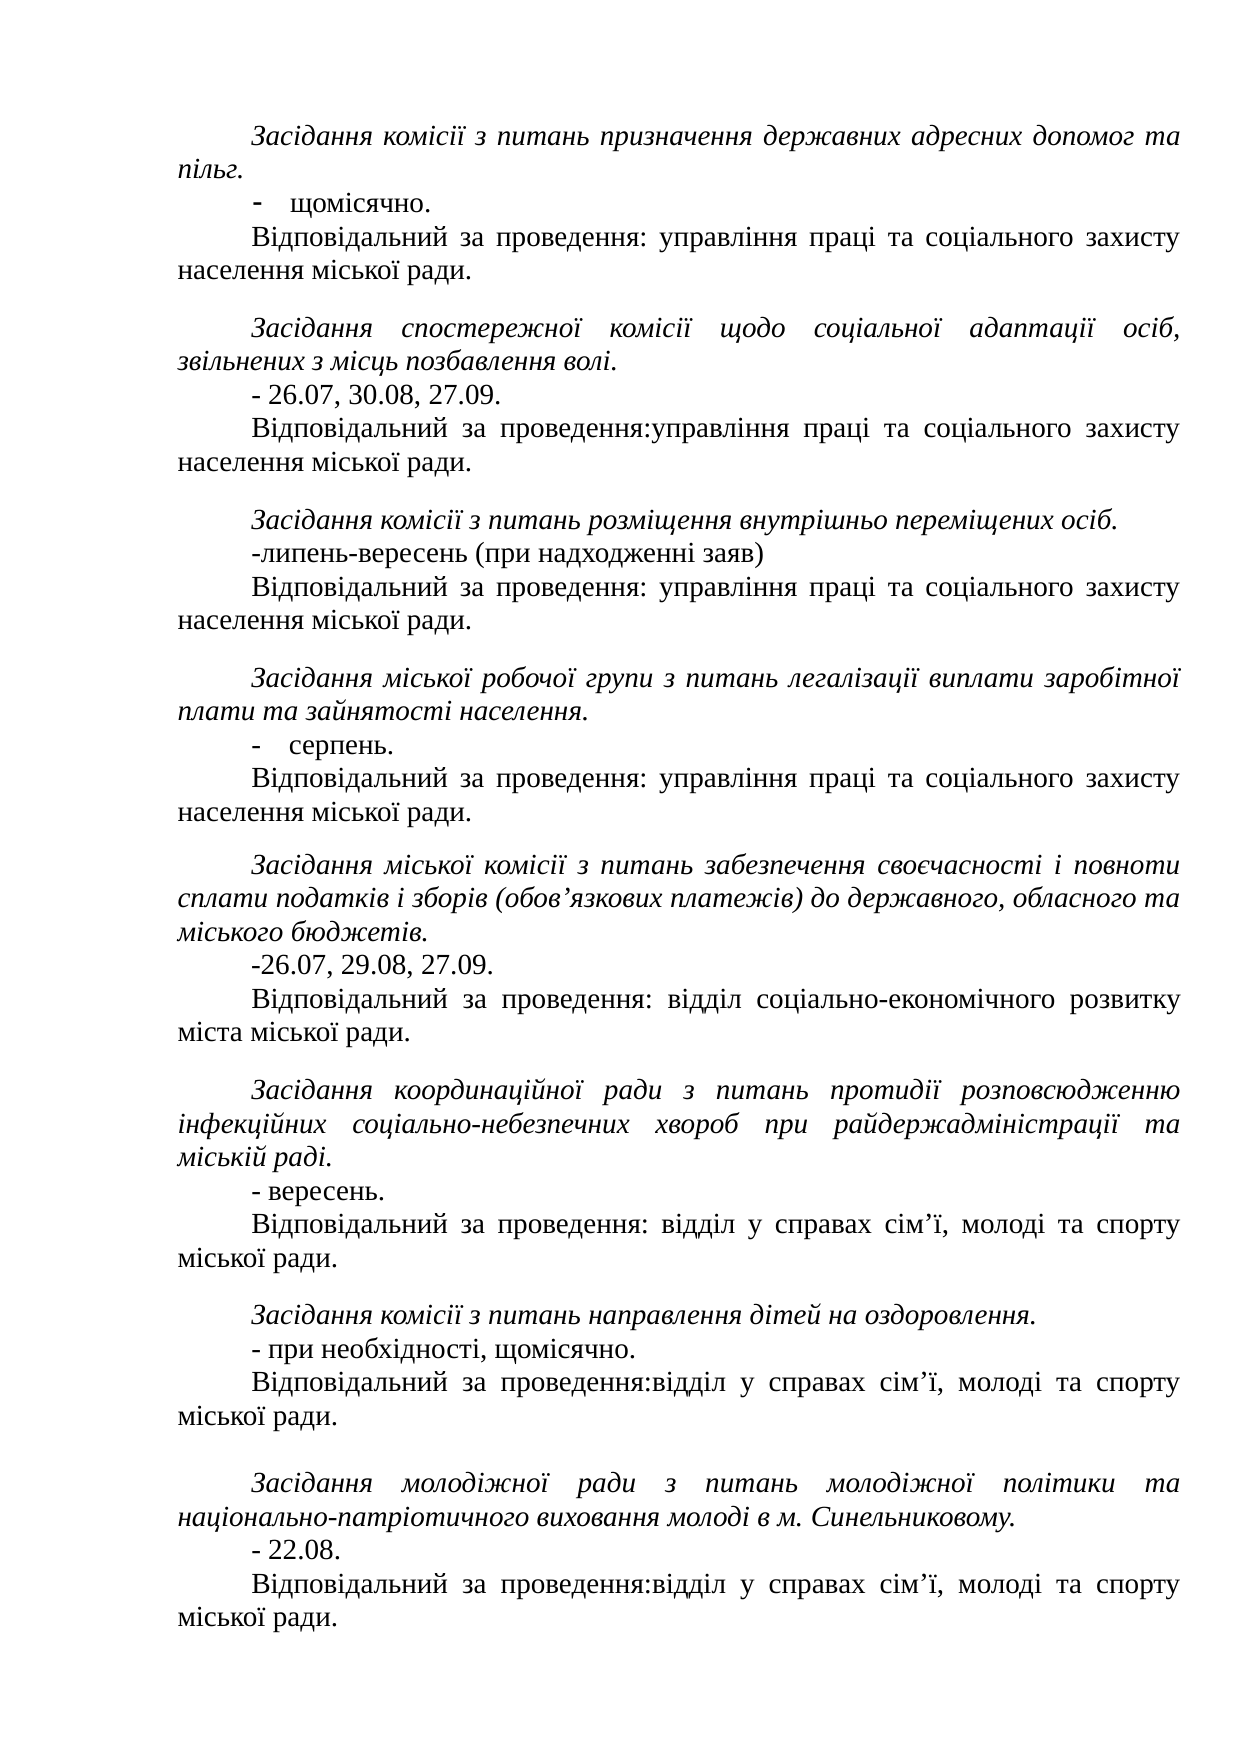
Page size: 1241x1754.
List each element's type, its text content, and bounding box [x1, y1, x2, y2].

text Засідання міської робочої групи з питань легалізації виплати заробітної плати та зайнятості населення. [177, 660, 1181, 727]
text Відповідальний за проведення: управління праці та соціального захисту населення міської ради. [177, 569, 1181, 636]
text Відповідальний за проведення:відділ у справах сім’ї, молоді та спорту міської ради. [177, 1364, 1181, 1432]
list серпень. [251, 727, 1181, 761]
text - при необхідності, щомісячно. [177, 1331, 1181, 1364]
text Відповідальний за проведення: відділ у справах сім’ї, молоді та спорту міської ради. [177, 1206, 1181, 1273]
text Відповідальний за проведення: відділ соціально-економічного розвитку міста міської ради. [177, 981, 1181, 1048]
list щомісячно. [252, 185, 1181, 219]
text Засідання комісії з питань розміщення внутрішньо переміщених осіб. [177, 502, 1181, 535]
text Засідання молодіжної ради з питань молодіжної політики та національно-патріотичного виховання молоді в м. Синельниковому. [177, 1465, 1181, 1532]
text Відповідальний за проведення:управління праці та соціального захисту населення міської ради. [177, 411, 1181, 478]
text Засідання координаційної ради з питань протидії розповсюдженню інфекційних соціально-небезпечних хвороб при райдержадміністрації та міській раді. [177, 1072, 1181, 1173]
text -26.07, 29.08, 27.09. [177, 947, 1181, 981]
text - 22.08. [177, 1532, 1181, 1566]
text Відповідальний за проведення:відділ у справах сім’ї, молоді та спорту міської ради. [177, 1566, 1181, 1633]
text - вересень. [177, 1173, 1181, 1206]
text -липень-вересень (при надходженні заяв) [177, 535, 1181, 569]
text Засідання комісії з питань призначення державних адресних допомог та пільг. [177, 118, 1181, 185]
text Засідання міської комісії з питань забезпечення своєчасності і повноти сплати податків і зборів (обов’язкових платежів) до державного, обласного та міського бюджетів. [177, 847, 1181, 947]
text Засідання комісії з питань направлення дітей на оздоровлення. [177, 1297, 1181, 1331]
text Засідання спостережної комісії щодо соціальної адаптації осіб, звільнених з місць позбавлення волі. [177, 310, 1181, 377]
text Відповідальний за проведення: управління праці та соціального захисту населення міської ради. [177, 761, 1181, 828]
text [177, 219, 1181, 286]
text - 26.07, 30.08, 27.09. [177, 377, 1181, 411]
